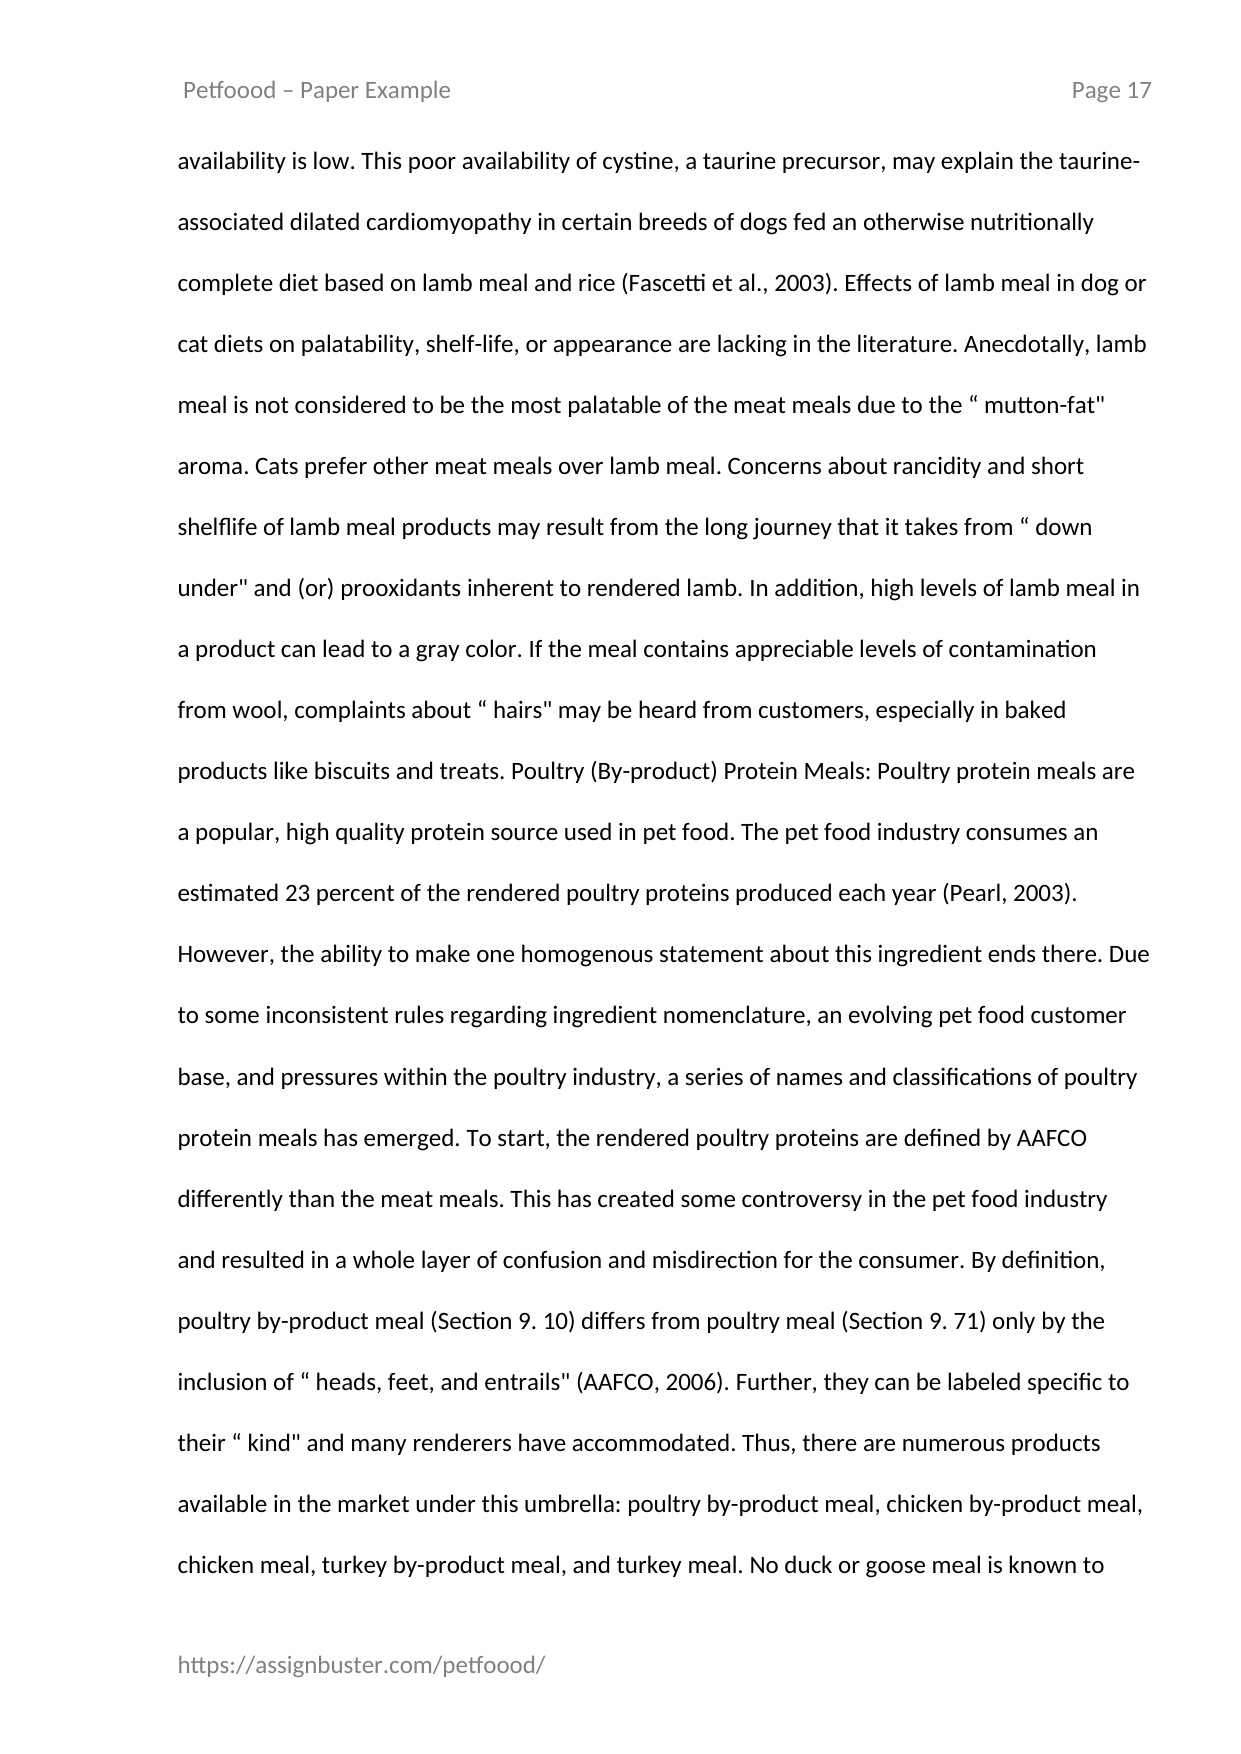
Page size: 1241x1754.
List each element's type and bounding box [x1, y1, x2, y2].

text [177, 145, 1152, 1579]
